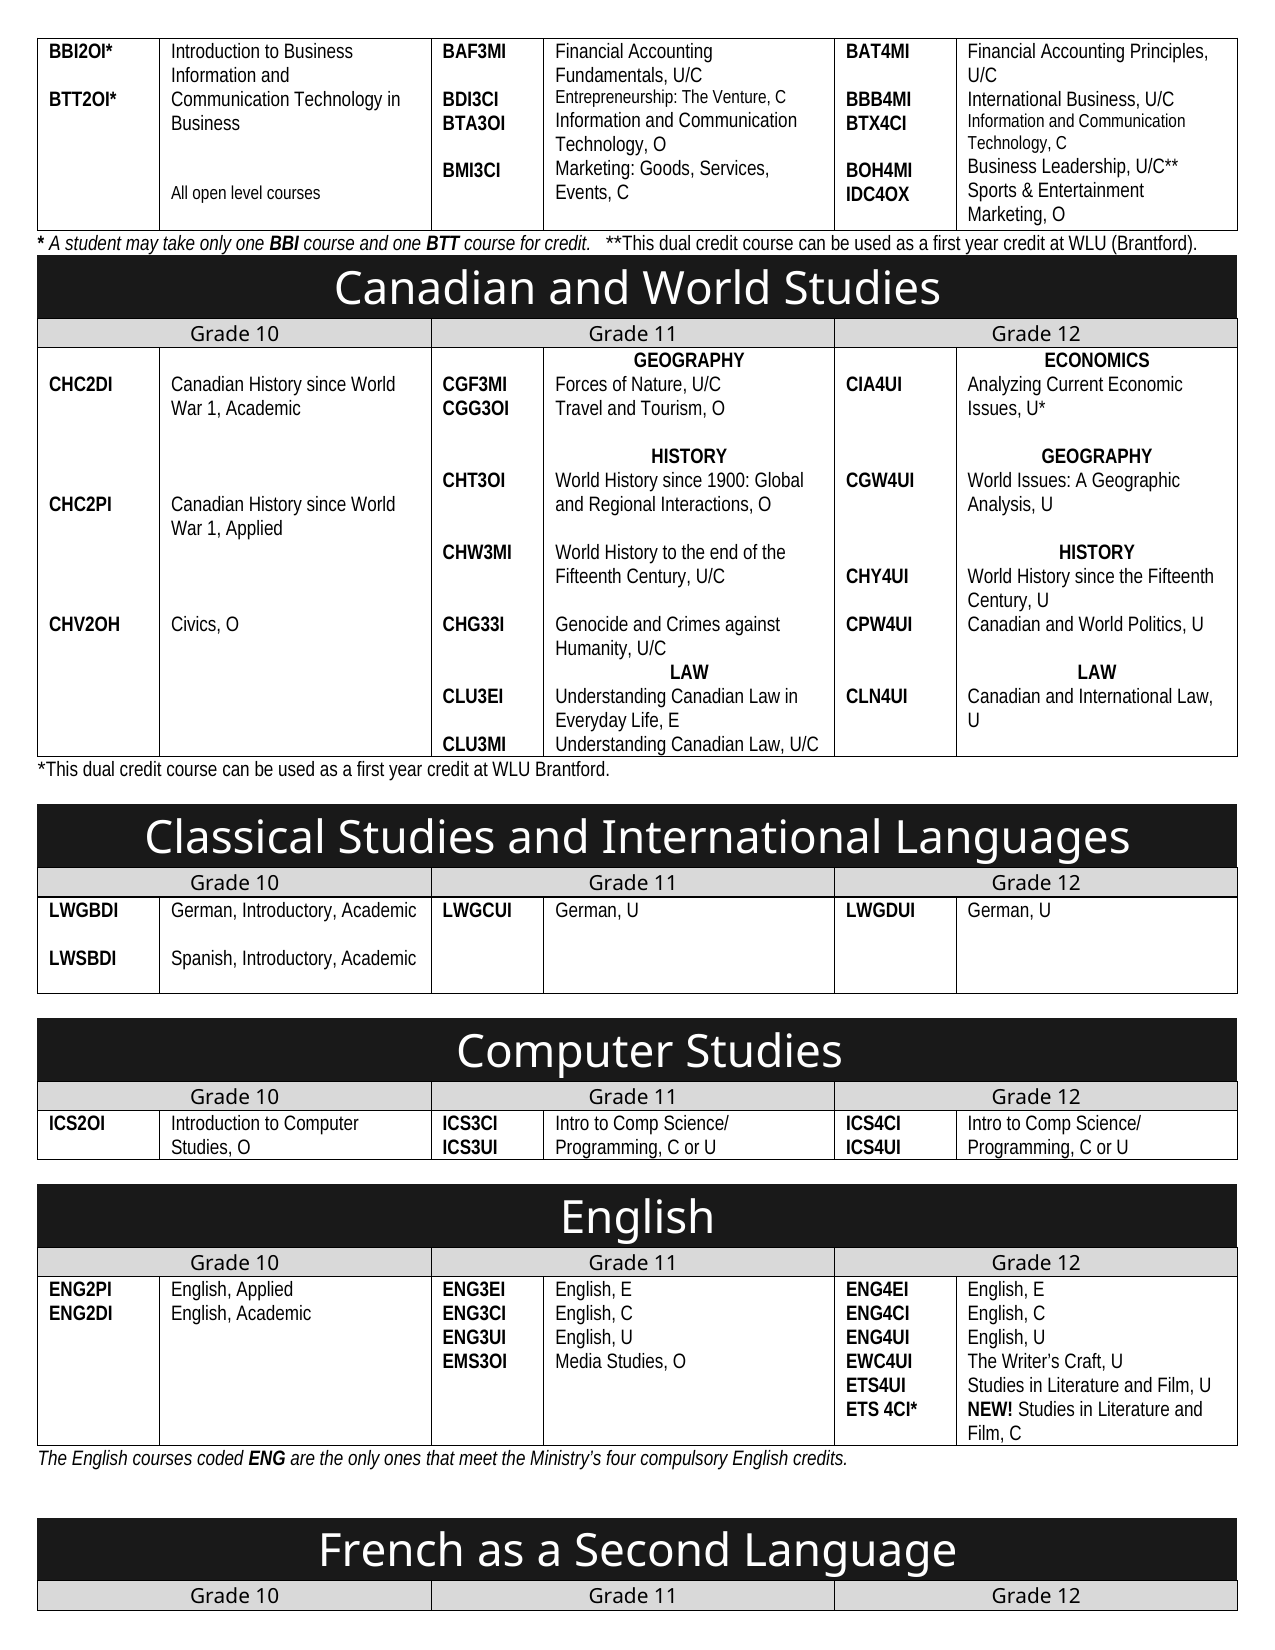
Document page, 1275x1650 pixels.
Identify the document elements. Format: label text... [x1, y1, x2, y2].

table_cell BAT4MI BBB4MI BTX4CI BOH4MI IDC4OX [835, 39, 956, 230]
table_cell ICS2OI [38, 1111, 159, 1159]
table_cell German, U [544, 898, 834, 993]
table_cell GEOGRAPHY Forces of Nature, U/C Travel and Tourism, O HISTORY World History since 1900: Global and Regional Interactions, O World History to the end of the Fifteenth Century, U/C Genocide and Crimes against Humanity, U/C LAW Understanding Canadian Law in Everyday Life, E Understanding Canadian Law, U/C [544, 348, 834, 756]
table_cell Financial Accounting Fundamentals, U/C Entrepreneurship: The Venture, C Information and Communication Technology, O Marketing: Goods, Services, Events, C [544, 39, 834, 230]
table_cell Intro to Comp Science/ Programming, C or U [957, 1111, 1237, 1159]
table_cell Intro to Comp Science/ Programming, C or U [544, 1111, 834, 1159]
table_cell Financial Accounting Principles, U/C International Business, U/C Information and Communication Technology, C Business Leadership, U/C** Sports & Entertainment Marketing, O [957, 39, 1237, 230]
table_header Grade 10 [38, 319, 431, 347]
table_cell ICS4CI ICS4UI [835, 1111, 956, 1159]
text The English courses coded ENG are the only ones that meet the Ministry’s four compulsory English credits. [37, 1446, 1237, 1470]
table_cell CHC2DI CHC2PI CHV2OH [38, 348, 159, 756]
table_header Grade 12 [835, 319, 1237, 347]
table_header Grade 11 [432, 868, 834, 896]
table_header Grade 11 [432, 1248, 834, 1276]
title Classical Studies and International Languages [37, 804, 1237, 867]
table_cell English, E English, C English, U Media Studies, O [544, 1277, 834, 1445]
table_cell German, U [957, 898, 1237, 993]
text *This dual credit course can be used as a first year credit at WLU Brantford. [37, 757, 1237, 781]
table_cell Introduction to Computer Studies, O [160, 1111, 431, 1159]
table_cell BAF3MI BDI3CI BTA3OI BMI3CI [432, 39, 543, 230]
title Computer Studies [37, 1018, 1237, 1081]
table_header Grade 11 [432, 1581, 834, 1610]
table_cell CIA4UI CGW4UI CHY4UI CPW4UI CLN4UI [835, 348, 956, 756]
table_cell ENG3EI ENG3CI ENG3UI EMS3OI [432, 1277, 543, 1445]
table_header Grade 11 [432, 319, 834, 347]
table_cell Introduction to Business Information and Communication Technology in Business All open level courses [160, 39, 431, 230]
title Canadian and World Studies [37, 255, 1237, 318]
table_cell ENG2PI ENG2DI [38, 1277, 159, 1445]
table_cell CGF3MI CGG3OI CHT3OI CHW3MI CHG33I CLU3EI CLU3MI [432, 348, 543, 756]
table_header Grade 11 [432, 1082, 834, 1110]
title French as a Second Language [37, 1518, 1237, 1580]
table_header Grade 10 [38, 1581, 431, 1610]
table_header Grade 12 [835, 1581, 1237, 1610]
table_cell LWGCUI [432, 898, 543, 993]
table_header Grade 12 [835, 1082, 1237, 1110]
table_cell English, E English, C English, U The Writer’s Craft, U Studies in Literature and Film, U NEW! Studies in Literature and Film, C [957, 1277, 1237, 1445]
table_header Grade 10 [38, 1082, 431, 1110]
table_cell German, Introductory, Academic Spanish, Introductory, Academic [160, 898, 431, 993]
table_cell BBI2OI* BTT2OI* [38, 39, 159, 230]
table_header Grade 10 [38, 1248, 431, 1276]
table_cell LWGBDI LWSBDI [38, 898, 159, 993]
text * A student may take only one BBI course and one BTT course for credit. **This dual credit course can be used as a first year credit at WLU (Brantford). [37, 231, 1237, 255]
table_cell LWGDUI [835, 898, 956, 993]
table_cell Canadian History since World War 1, Academic Canadian History since World War 1, Applied Civics, O [160, 348, 431, 756]
table_header Grade 10 [38, 868, 431, 896]
table_cell ICS3CI ICS3UI [432, 1111, 543, 1159]
table_cell ENG4EI ENG4CI ENG4UI EWC4UI ETS4UI ETS 4CI* [835, 1277, 956, 1445]
table_header Grade 12 [835, 868, 1237, 896]
table_cell English, Applied English, Academic [160, 1277, 431, 1445]
table_header Grade 12 [835, 1248, 1237, 1276]
title English [37, 1184, 1237, 1247]
table_cell ECONOMICS Analyzing Current Economic Issues, U* GEOGRAPHY World Issues: A Geographic Analysis, U HISTORY World History since the Fifteenth Century, U Canadian and World Politics, U LAW Canadian and International Law, U [957, 348, 1237, 756]
